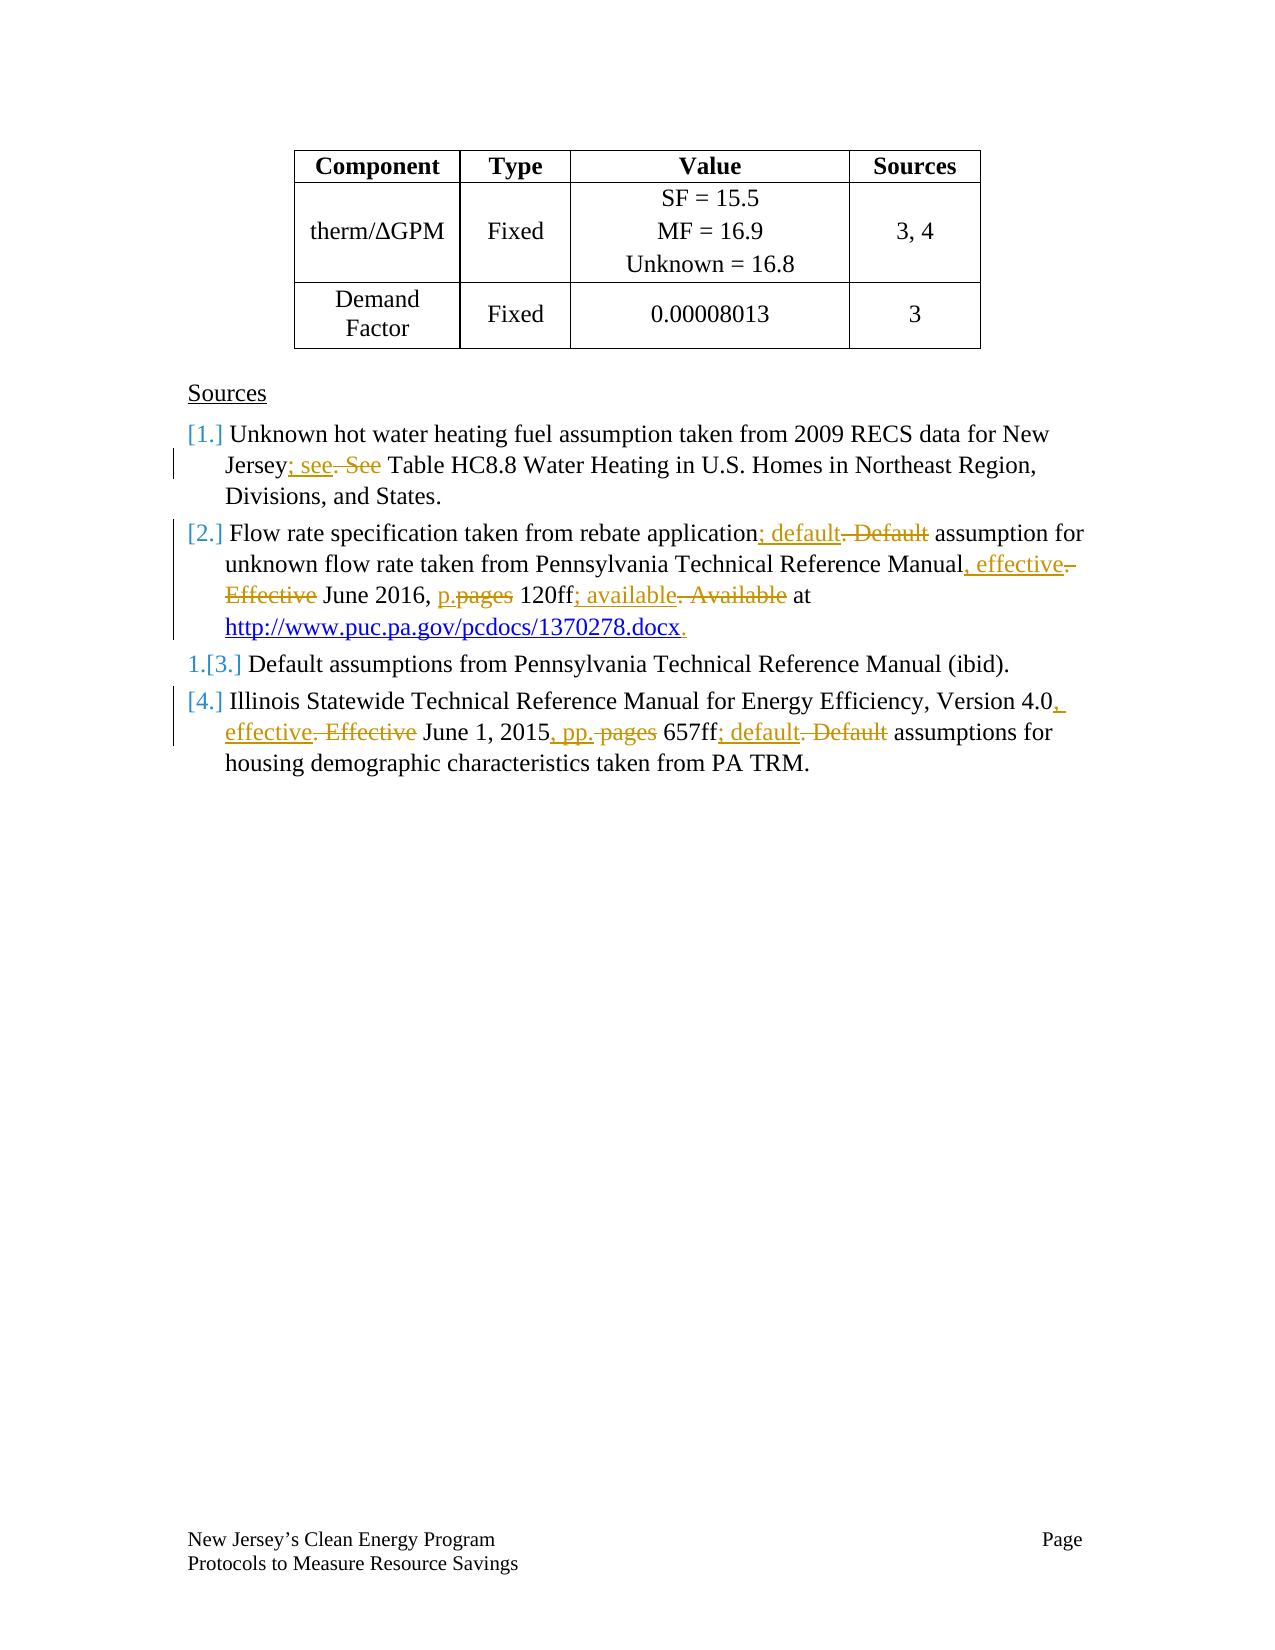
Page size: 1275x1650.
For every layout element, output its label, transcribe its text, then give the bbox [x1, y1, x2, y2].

table_cell 3 [850, 283, 980, 348]
table_header Sources [850, 151, 980, 182]
list Unknown hot water heating fuel assumption taken from 2009 RECS data for New Jersey Table HC8.8 Water Heating in U.S. Homes in Northeast Region, Divisions, and States. [187, 419, 1087, 510]
table_header Type [461, 151, 570, 182]
table_cell therm/∆GPM [295, 183, 459, 282]
table_cell Fixed [461, 283, 570, 348]
table_cell Demand Factor [295, 283, 459, 348]
list Flow rate specification taken from rebate application assumption for unknown flow rate taken from Pennsylvania Technical Reference Manual June 2016, 120ff at http://www.puc.pa.gov/pcdocs/1370278.docx [187, 518, 1087, 640]
table_cell Fixed [461, 183, 570, 282]
list Illinois Statewide Technical Reference Manual for Energy Efficiency, Version 4.0 June 1, 2015 657ff assumptions for housing demographic characteristics taken from PA TRM. [187, 686, 1087, 777]
table_cell 3, 4 [850, 183, 980, 282]
table_header Value [571, 151, 849, 182]
table_header Component [295, 151, 459, 182]
text Sources [187, 378, 1087, 407]
table_cell 0.00008013 [571, 283, 849, 348]
table_cell SF = 15.5 MF = 16.9 Unknown = 16.8 [571, 183, 849, 282]
list Default assumptions from Pennsylvania Technical Reference Manual (ibid). [187, 649, 1087, 678]
